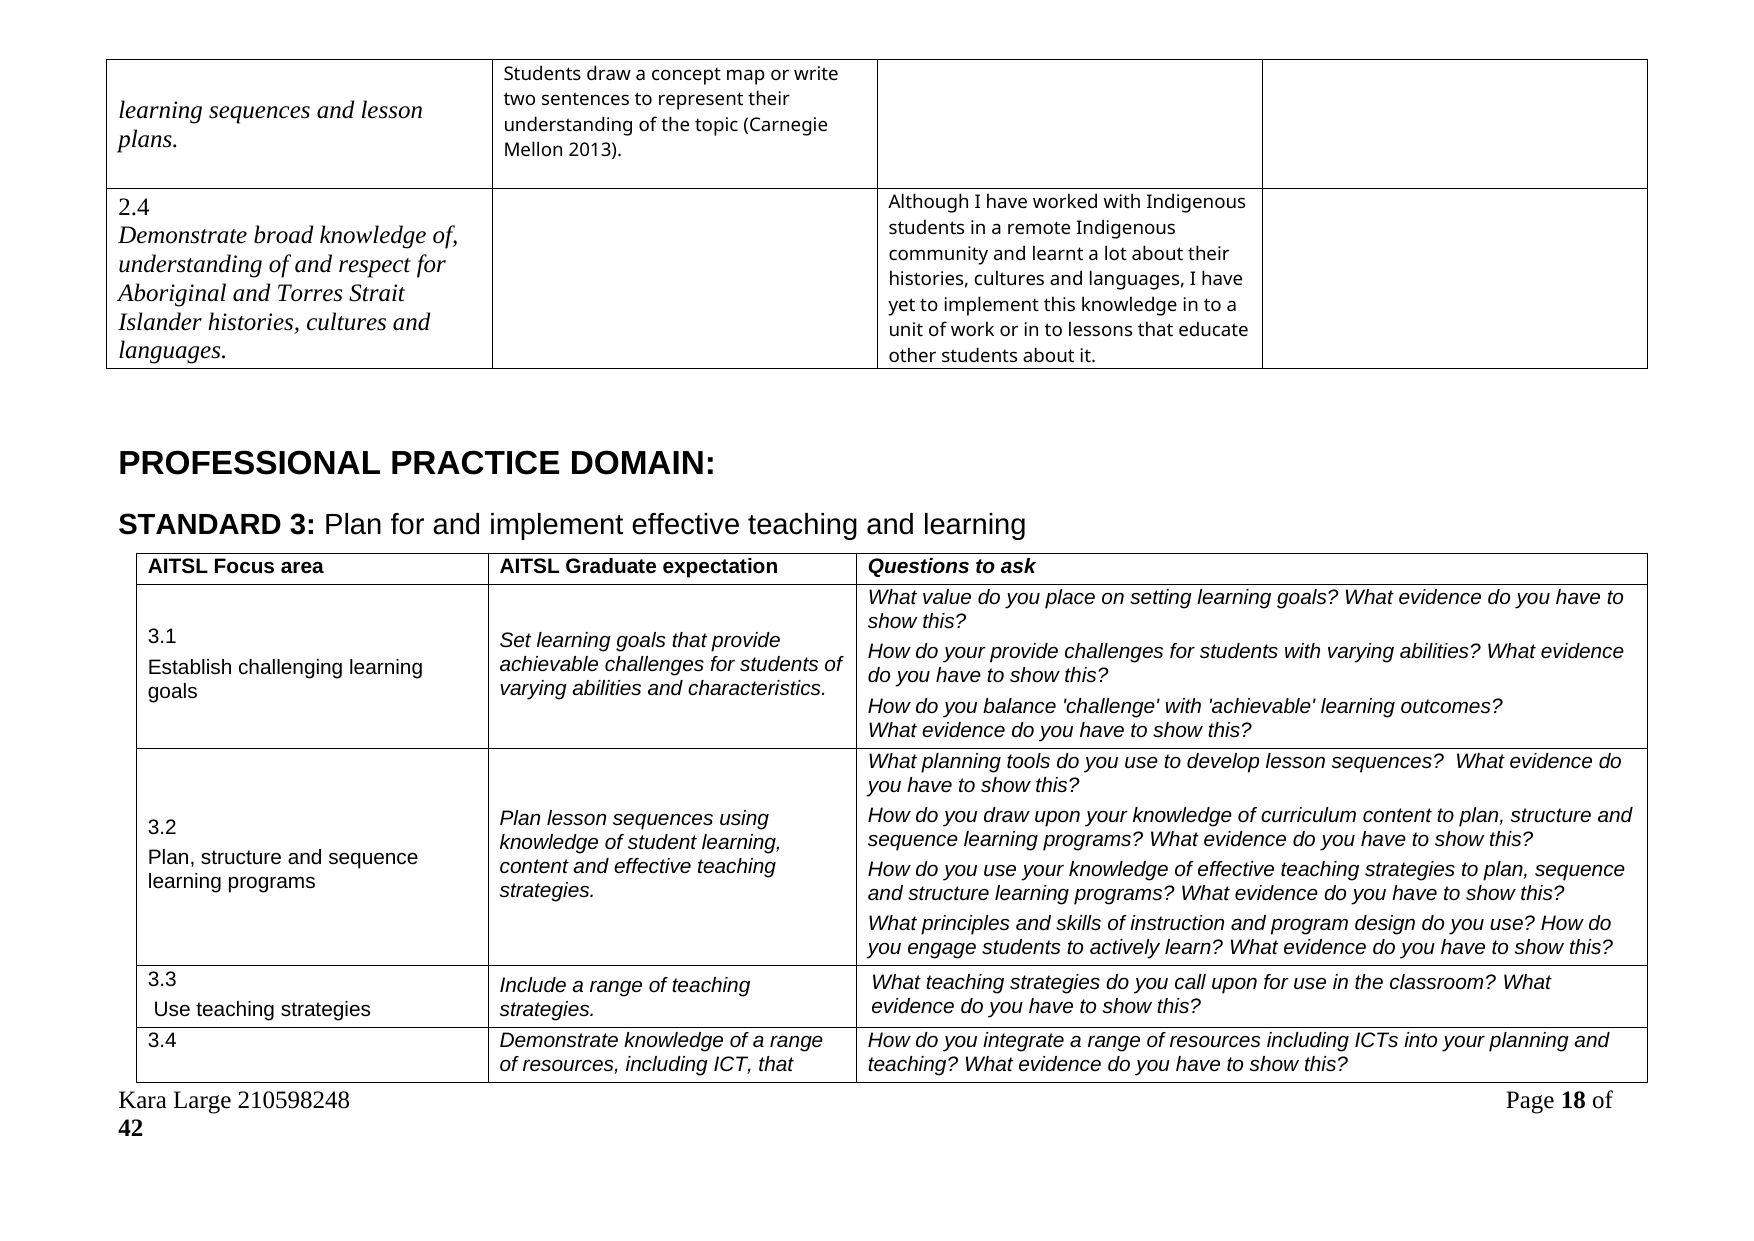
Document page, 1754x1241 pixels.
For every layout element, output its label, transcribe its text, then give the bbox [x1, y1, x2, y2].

text PROFESSIONAL PRACTICE DOMAIN: [118, 443, 1636, 482]
table_cell What planning tools do you use to develop lesson sequences? What evidence do you have to show this? How do you draw upon your knowledge of curriculum content to plan, structure and sequence learning programs? What evidence do you have to show this? How do you use your knowledge of effective teaching strategies to plan, sequence and structure learning programs? What evidence do you have to show this? What principles and skills of instruction and program design do you use? How do you engage students to actively learn? What evidence do you have to show this? [857, 749, 1647, 965]
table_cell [137, 1028, 488, 1082]
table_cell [489, 1028, 856, 1082]
table_header AITSL Graduate expectation [489, 554, 856, 584]
table_cell [493, 189, 877, 367]
table_cell 2.4 Demonstrate broad knowledge of, understanding of and respect for Aboriginal and Torres Strait Islander histories, cultures and languages. [107, 189, 492, 367]
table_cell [107, 60, 492, 188]
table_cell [857, 1028, 1647, 1082]
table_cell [493, 60, 877, 188]
table_header AITSL Focus area [137, 554, 488, 584]
table_header Questions to ask [857, 554, 1647, 584]
table_cell 3.1 Establish challenging learning goals [137, 585, 488, 748]
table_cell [1263, 60, 1647, 188]
table_cell Include a range of teaching strategies. [489, 966, 856, 1027]
table_cell [1263, 189, 1647, 367]
table_cell 3.3 Use teaching strategies [137, 966, 488, 1027]
table_cell 3.2 Plan, structure and sequence learning programs [137, 749, 488, 965]
table_cell What teaching strategies do you call upon for use in the classroom? What evidence do you have to show this? [857, 966, 1647, 1027]
table_cell What value do you place on setting learning goals? What evidence do you have to show this? How do your provide challenges for students with varying abilities? What evidence do you have to show this? How do you balance 'challenge' with 'achievable' learning outcomes? What evidence do you have to show this? [857, 585, 1647, 748]
table_cell Plan lesson sequences using knowledge of student learning, content and effective teaching strategies. [489, 749, 856, 965]
table_cell Set learning goals that provide achievable challenges for students of varying abilities and characteristics. [489, 585, 856, 748]
text STANDARD 3: Plan for and implement effective teaching and learning [118, 507, 1636, 540]
table_cell Although I have worked with Indigenous students in a remote Indigenous community and learnt a lot about their histories, cultures and languages, I have yet to implement this knowledge in to a unit of work or in to lessons that educate other students about it. [878, 189, 1262, 367]
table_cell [878, 60, 1262, 188]
